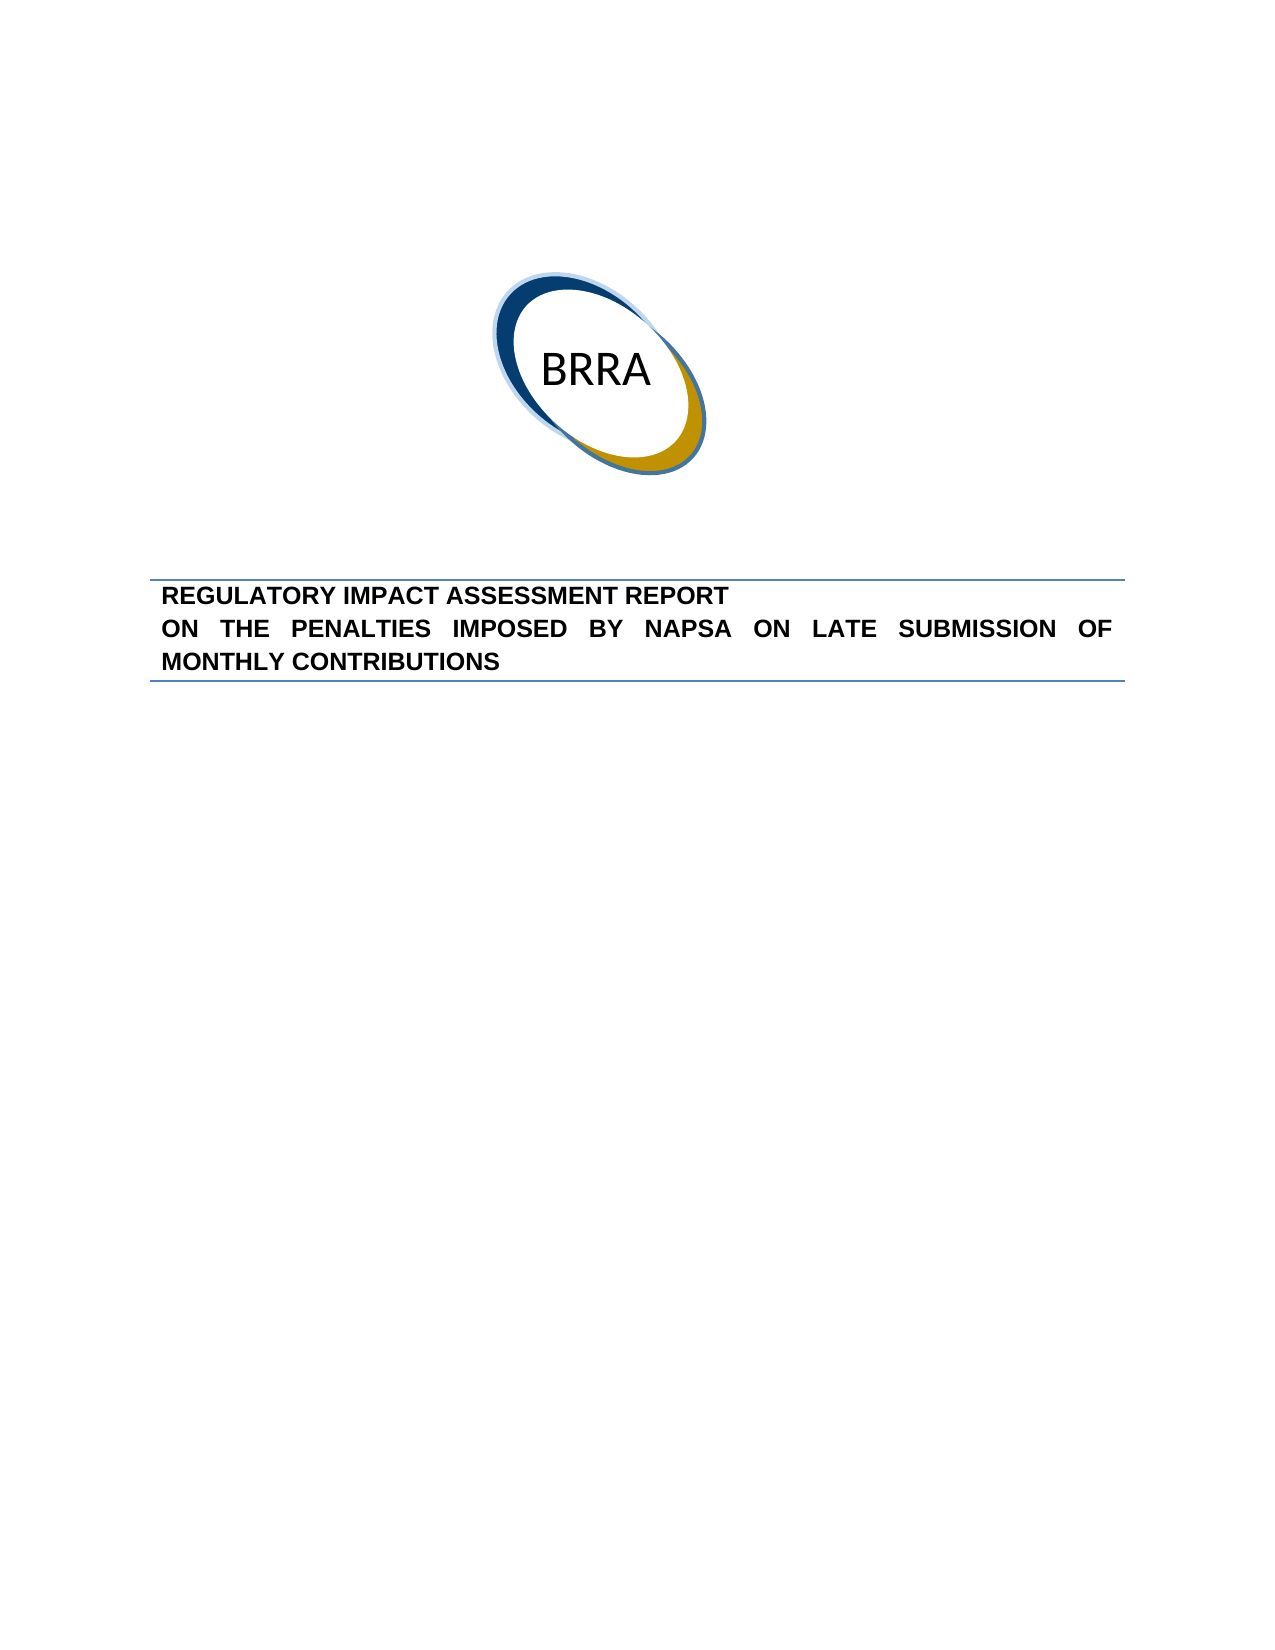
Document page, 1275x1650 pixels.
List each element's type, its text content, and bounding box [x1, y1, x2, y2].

table_header REGULATORY IMPACT ASSESSMENT REPORT ON THE PENALTIES IMPOSED BY NAPSA ON LATE SUBMISSION OF MONTHLY CONTRIBUTIONS [150, 581, 1125, 680]
